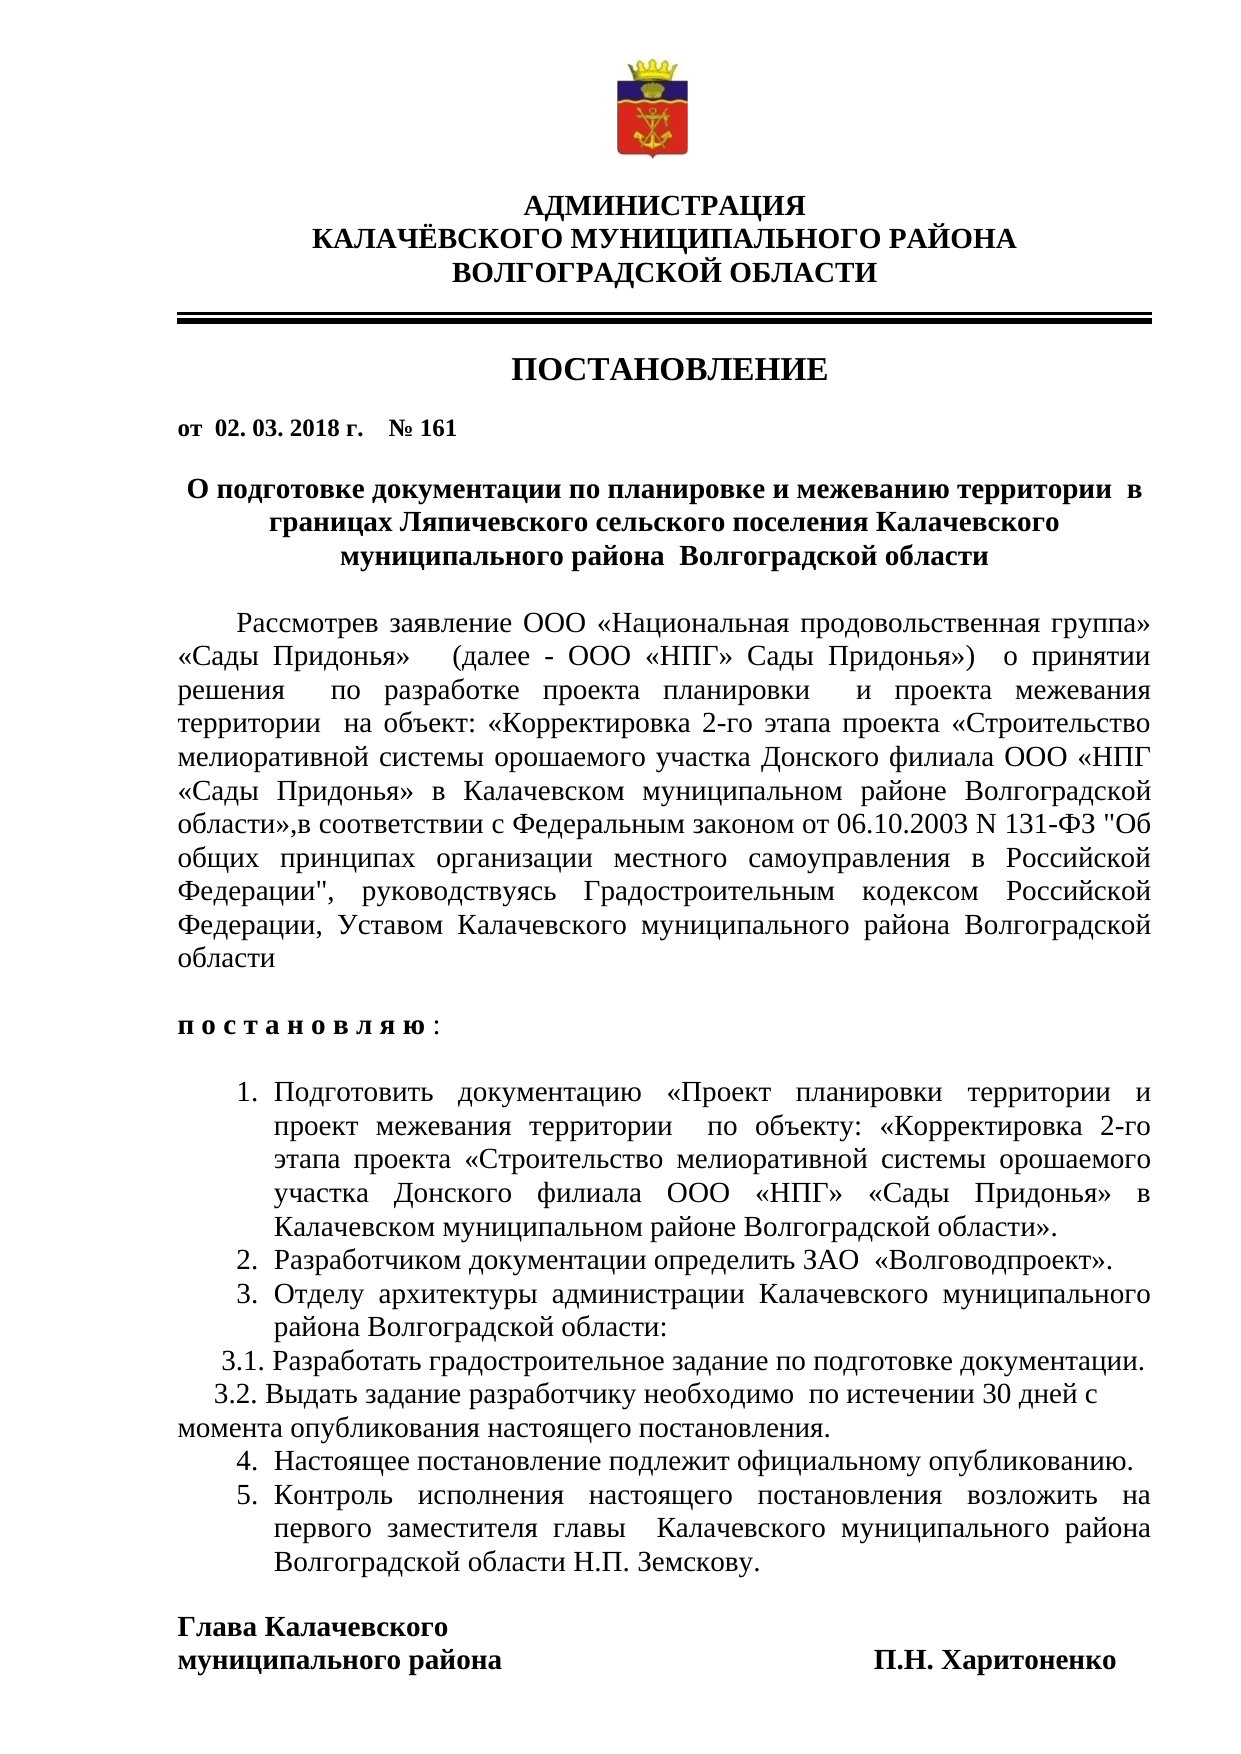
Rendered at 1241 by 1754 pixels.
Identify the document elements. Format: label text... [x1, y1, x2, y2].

text 3.1. Разработать градостроительное задание по подготовке документации. [177, 1343, 1152, 1376]
text муниципального района П.Н. Харитоненко [177, 1642, 1152, 1676]
text АДМИНИСТРАЦИЯ [177, 188, 1152, 221]
list Отделу архитектуры администрации Калачевского муниципального района Волгоградской области: [236, 1276, 1152, 1343]
list момента опубликования настоящего постановления. [177, 1410, 1152, 1443]
list Разработчиком документации определить ЗАО «Волговодпроект». [236, 1242, 1152, 1276]
list Подготовить документацию «Проект планировки территории и проект межевания территории по объекту: «Корректировка 2-го этапа проекта «Строительство мелиоративной системы орошаемого участка Донского филиала ООО «НПГ» «Сады Придонья» в Калачевском муниципальном районе Волгоградской области». [236, 1074, 1152, 1242]
text Рассмотрев заявление ООО «Национальная продовольственная группа» «Сады Придонья» (далее - ООО «НПГ» Сады Придонья») о принятии решения по разработке проекта планировки и проекта межевания территории на объект: «Корректировка 2-го этапа проекта «Строительство мелиоративной системы орошаемого участка Донского филиала ООО «НПГ «Сады Придонья» в Калачевском муниципальном районе Волгоградской области»,в соответствии с Федеральным законом от 06.10.2003 N 131-ФЗ "Об общих принципах организации местного самоуправления в Российской Федерации", руководствуясь Градостроительным кодексом Российской Федерации, Уставом Калачевского муниципального района Волгоградской области [177, 605, 1152, 974]
text Глава Калачевского [177, 1609, 1152, 1642]
list 3.2. Выдать задание разработчику необходимо по истечении 30 дней с [177, 1376, 1152, 1410]
text п о с т а н о в л я ю : [177, 1007, 1152, 1041]
text О подготовке документации по планировке и межеванию территории в границах Ляпичевского сельского поселения Калачевского муниципального района Волгоградской области [177, 471, 1152, 571]
list Настоящее постановление подлежит официальному опубликованию. [236, 1443, 1152, 1477]
list Контроль исполнения настоящего постановления возложить на первого заместителя главы Калачевского муниципального района Волгоградской области Н.П. Земскову. [236, 1477, 1152, 1578]
text КАЛАЧЁВСКОГО МУНИЦИПАЛЬНОГО РАЙОНА [177, 221, 1152, 255]
picture [617, 59, 688, 159]
text от 02. 03. 2018 г. № 161 [177, 413, 1167, 442]
subtitle ПОСТАНОВЛЕНИЕ [177, 349, 1152, 388]
text ВОЛГОГРАДСКОЙ ОБЛАСТИ [177, 255, 1152, 288]
